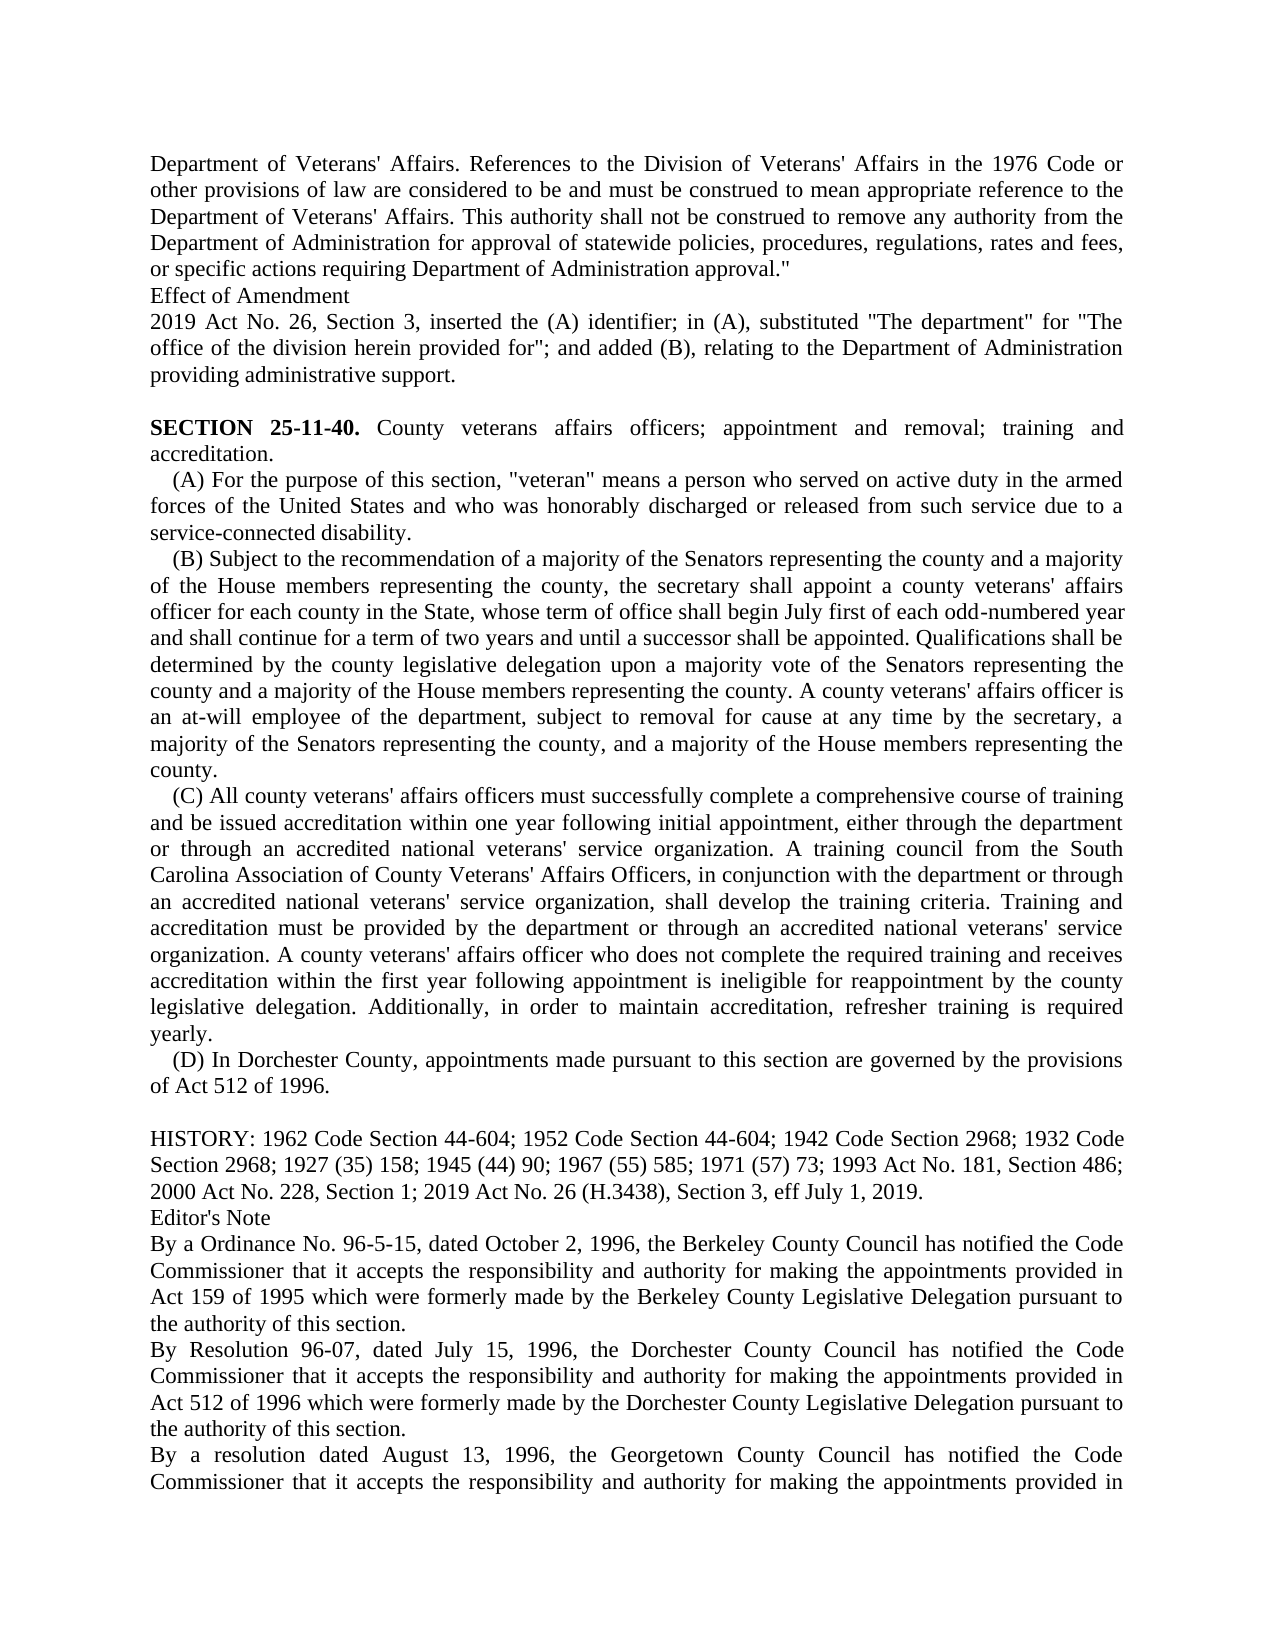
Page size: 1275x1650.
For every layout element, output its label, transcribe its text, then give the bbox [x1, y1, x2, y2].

text Editor's Note [150, 1204, 1125, 1231]
text (A) For the purpose of this section, "veteran" means a person who served on active duty in the armed forces of the United States and who was honorably discharged or released from such service due to a service-connected disability. [150, 466, 1125, 545]
text By Resolution 96-07, dated July 15, 1996, the Dorchester County Council has notified the Code Commissioner that it accepts the responsibility and authority for making the appointments provided in Act 512 of 1996 which were formerly made by the Dorchester County Legislative Delegation pursuant to the authority of this section. [150, 1336, 1125, 1441]
text (D) In Dorchester County, appointments made pursuant to this section are governed by the provisions of Act 512 of 1996. [150, 1046, 1125, 1099]
text (C) All county veterans' affairs officers must successfully complete a comprehensive course of training and be issued accreditation within one year following initial appointment, either through the department or through an accredited national veterans' service organization. A training council from the South Carolina Association of County Veterans' Affairs Officers, in conjunction with the department or through an accredited national veterans' service organization, shall develop the training criteria. Training and accreditation must be provided by the department or through an accredited national veterans' service organization. A county veterans' affairs officer who does not complete the required training and receives accreditation within the first year following appointment is ineligible for reappointment by the county legislative delegation. Additionally, in order to maintain accreditation, refresher training is required yearly. [150, 782, 1125, 1046]
text SECTION 25-11-40. County veterans affairs officers; appointment and removal; training and accreditation. [150, 413, 1125, 466]
text (B) Subject to the recommendation of a majority of the Senators representing the county and a majority of the House members representing the county, the secretary shall appoint a county veterans' affairs officer for each county in the State, whose term of office shall begin July first of each odd-numbered year and shall continue for a term of two years and until a successor shall be appointed. Qualifications shall be determined by the county legislative delegation upon a majority vote of the Senators representing the county and a majority of the House members representing the county. A county veterans' affairs officer is an at-will employee of the department, subject to removal for cause at any time by the secretary, a majority of the Senators representing the county, and a majority of the House members representing the county. [150, 545, 1125, 782]
text Effect of Amendment [150, 282, 1125, 308]
text 2019 Act No. 26, Section 3, inserted the (A) identifier; in (A), substituted "The department" for "The office of the division herein provided for"; and added (B), relating to the Department of Administration providing administrative support. [150, 308, 1125, 387]
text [150, 150, 1125, 282]
text By a Ordinance No. 96-5-15, dated October 2, 1996, the Berkeley County Council has notified the Code Commissioner that it accepts the responsibility and authority for making the appointments provided in Act 159 of 1995 which were formerly made by the Berkeley County Legislative Delegation pursuant to the authority of this section. [150, 1231, 1125, 1336]
text HISTORY: 1962 Code Section 44-604; 1952 Code Section 44-604; 1942 Code Section 2968; 1932 Code Section 2968; 1927 (35) 158; 1945 (44) 90; 1967 (55) 585; 1971 (57) 73; 1993 Act No. 181, Section 486; 2000 Act No. 228, Section 1; 2019 Act No. 26 (H.3438), Section 3, eff July 1, 2019. [150, 1125, 1125, 1204]
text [150, 1441, 1125, 1494]
